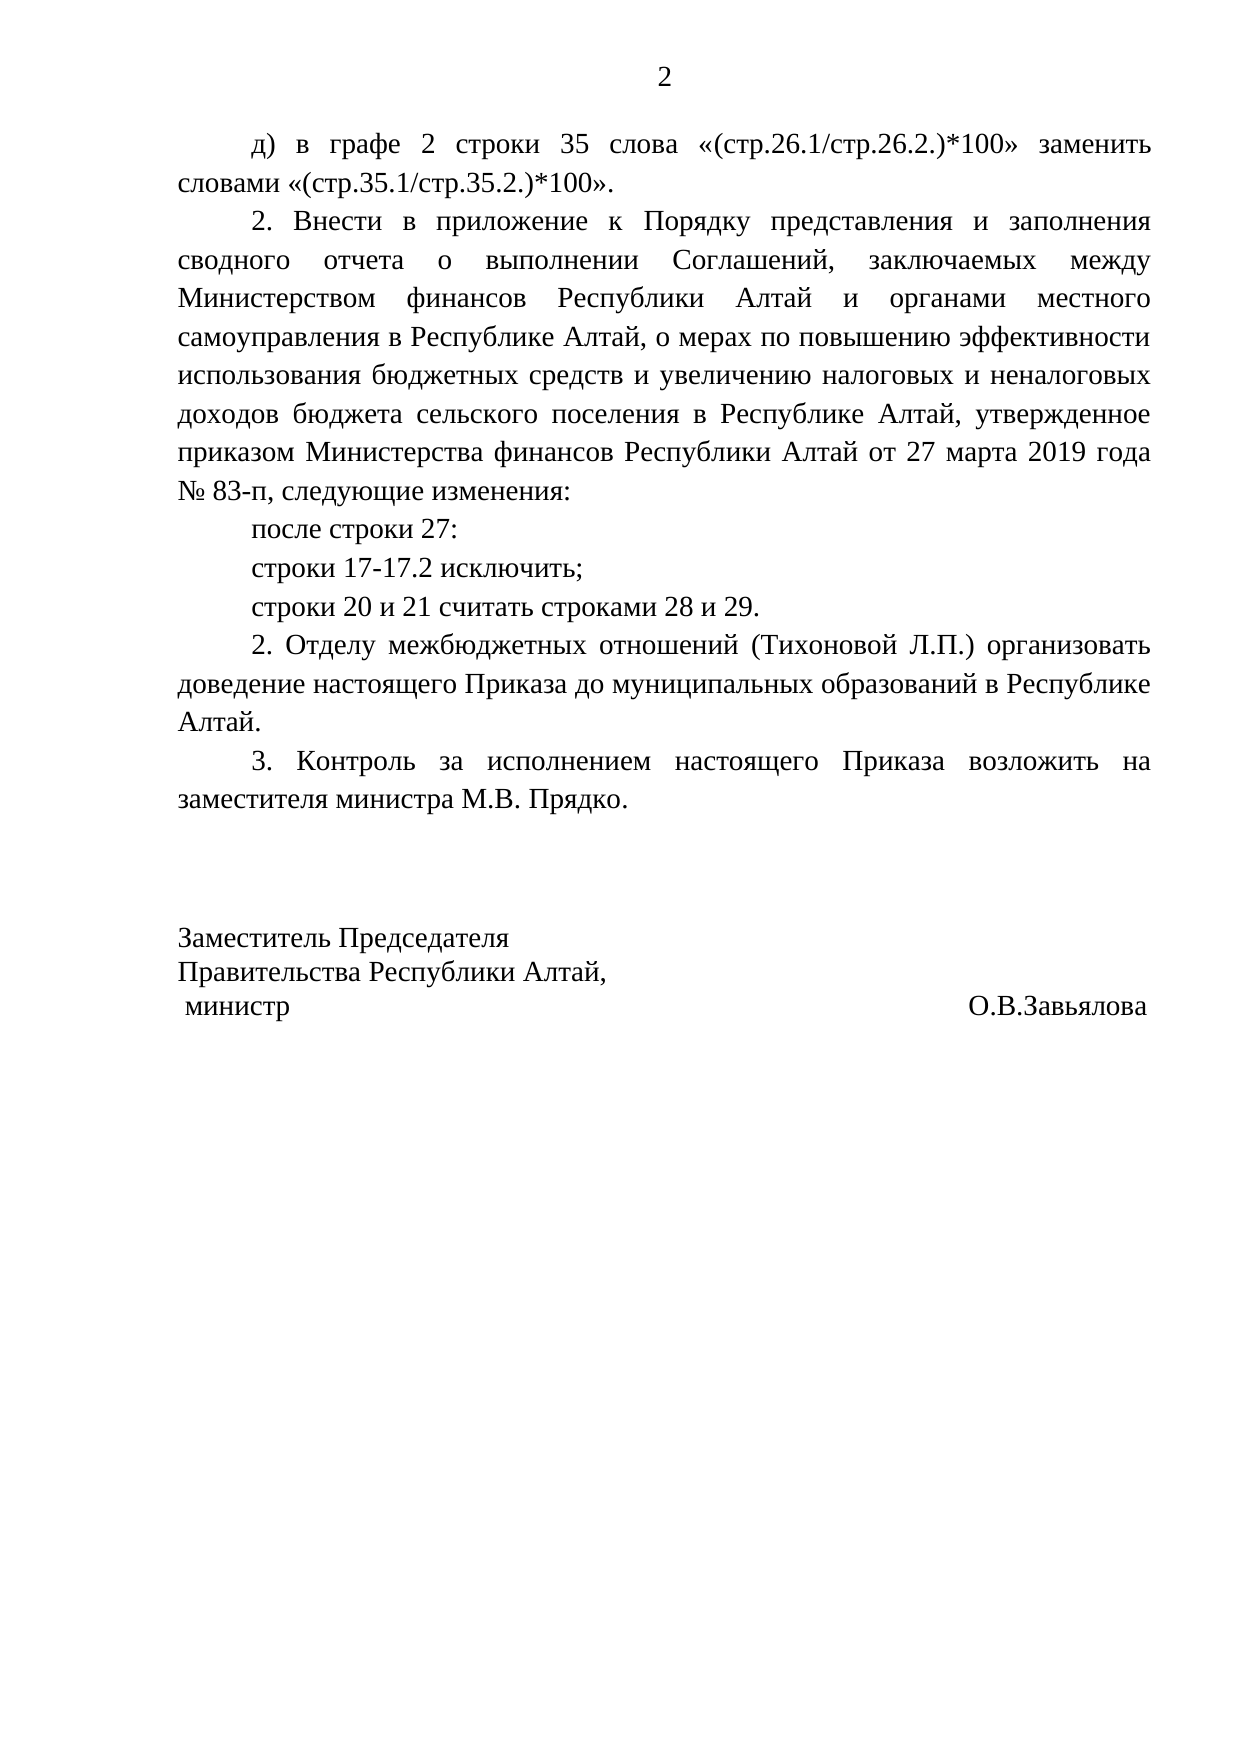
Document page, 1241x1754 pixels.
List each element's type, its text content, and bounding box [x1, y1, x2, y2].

text строки 20 и 21 считать строками 28 и 29. [177, 589, 1152, 622]
text после строки 27: [177, 512, 1152, 545]
text Правительства Республики Алтай, [177, 954, 1152, 988]
text министр О.В.Завьялова [177, 988, 1152, 1021]
text 2. Отделу межбюджетных отношений (Тихоновой Л.П.) организовать доведение настоящего Приказа до муниципальных образований в Республике Алтай. [177, 627, 1152, 738]
text Заместитель Председателя [177, 921, 1152, 954]
text 3. Контроль за исполнением настоящего Приказа возложить на заместителя министра М.В. Прядко. [177, 743, 1152, 815]
text строки 17-17.2 исключить; [177, 550, 1152, 584]
text д) в графе 2 строки 35 слова «(стр.26.1/стр.26.2.)*100» заменить словами «(стр.35.1/стр.35.2.)*100». [177, 126, 1152, 198]
text 2. Внести в приложение к Порядку представления и заполнения сводного отчета о выполнении Соглашений, заключаемых между Министерством финансов Республики Алтай и органами местного самоуправления в Республике Алтай, о мерах по повышению эффективности использования бюджетных средств и увеличению налоговых и неналоговых доходов бюджета сельского поселения в Республике Алтай, утвержденное приказом Министерства финансов Республики Алтай от 27 марта 2019 года № 83-п, следующие изменения: [177, 203, 1152, 507]
